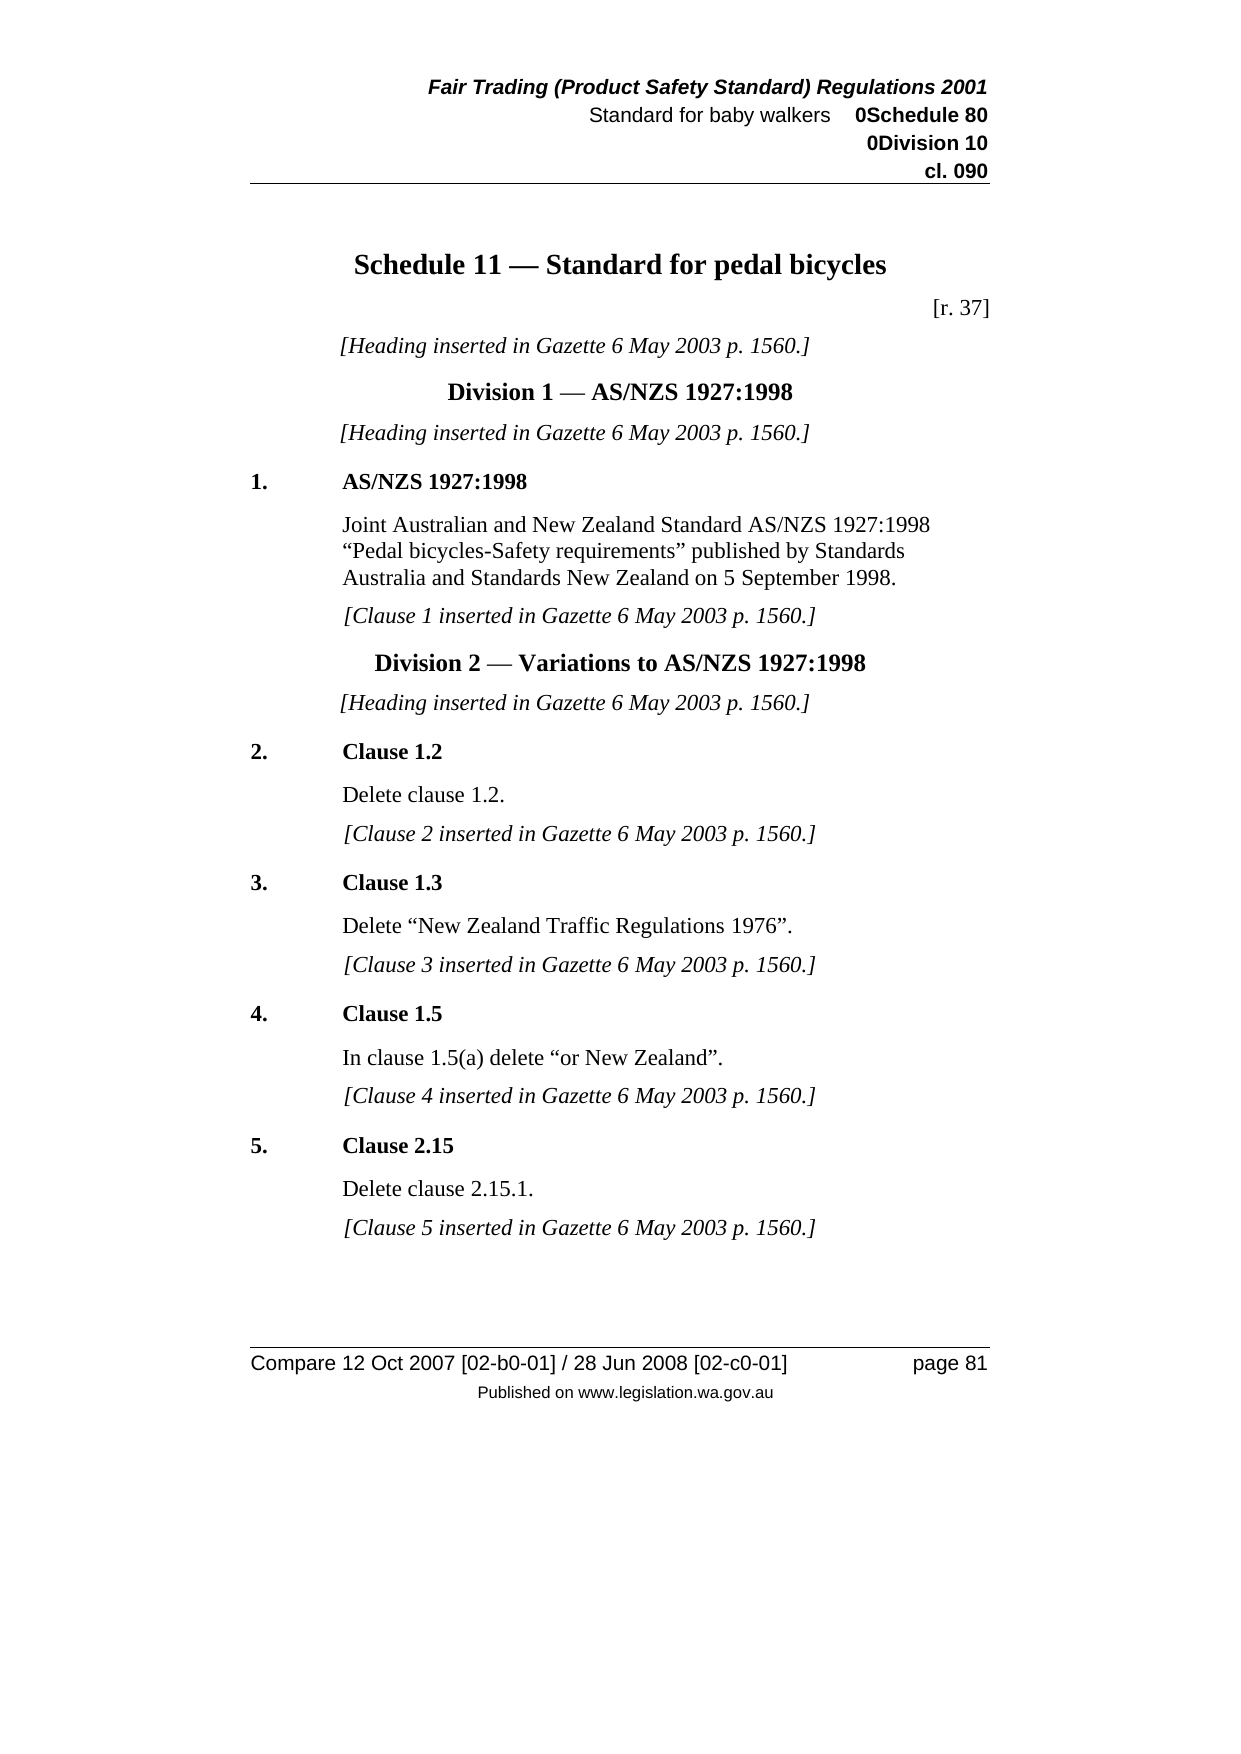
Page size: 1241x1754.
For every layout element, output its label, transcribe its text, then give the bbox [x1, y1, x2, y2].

text [Clause 4 inserted in Gazette 6 May 2003 p. 1560.] [250, 1082, 990, 1109]
text [Clause 5 inserted in Gazette 6 May 2003 p. 1560.] [250, 1213, 990, 1240]
text [Clause 3 inserted in Gazette 6 May 2003 p. 1560.] [250, 951, 990, 978]
text Joint Australian and New Zealand Standard AS/NZS 1927:1998 “Pedal bicycles-Safety requirements” published by Standards Australia and Standards New Zealand on 5 September 1998. [250, 511, 990, 590]
text Delete “New Zealand Traffic Regulations 1976”. [250, 912, 990, 939]
subtitle 1. AS/NZS 1927:1998 [250, 468, 990, 494]
text [r. 37] [250, 293, 990, 320]
text Delete clause 2.15.1. [250, 1175, 990, 1201]
subtitle [Heading inserted in Gazette 6 May 2003 p. 1560.] [250, 419, 990, 445]
subtitle 3. Clause 1.3 [250, 869, 990, 896]
text [Clause 1 inserted in Gazette 6 May 2003 p. 1560.] [250, 603, 990, 629]
text [Clause 2 inserted in Gazette 6 May 2003 p. 1560.] [250, 820, 990, 846]
subtitle [Heading inserted in Gazette 6 May 2003 p. 1560.] [250, 332, 990, 359]
subtitle Schedule 11 — Standard for pedal bicycles [250, 247, 990, 281]
subtitle 2. Clause 1.2 [250, 738, 990, 764]
subtitle 4. Clause 1.5 [250, 1001, 990, 1027]
subtitle Division 1 — AS/NZS 1927:1998 [250, 377, 990, 406]
subtitle Division 2 — Variations to AS/NZS 1927:1998 [250, 648, 990, 676]
text Delete clause 1.2. [250, 781, 990, 808]
subtitle 5. Clause 2.15 [250, 1132, 990, 1158]
text In clause 1.5(a) delete “or New Zealand”. [250, 1043, 990, 1070]
subtitle [Heading inserted in Gazette 6 May 2003 p. 1560.] [250, 689, 990, 715]
